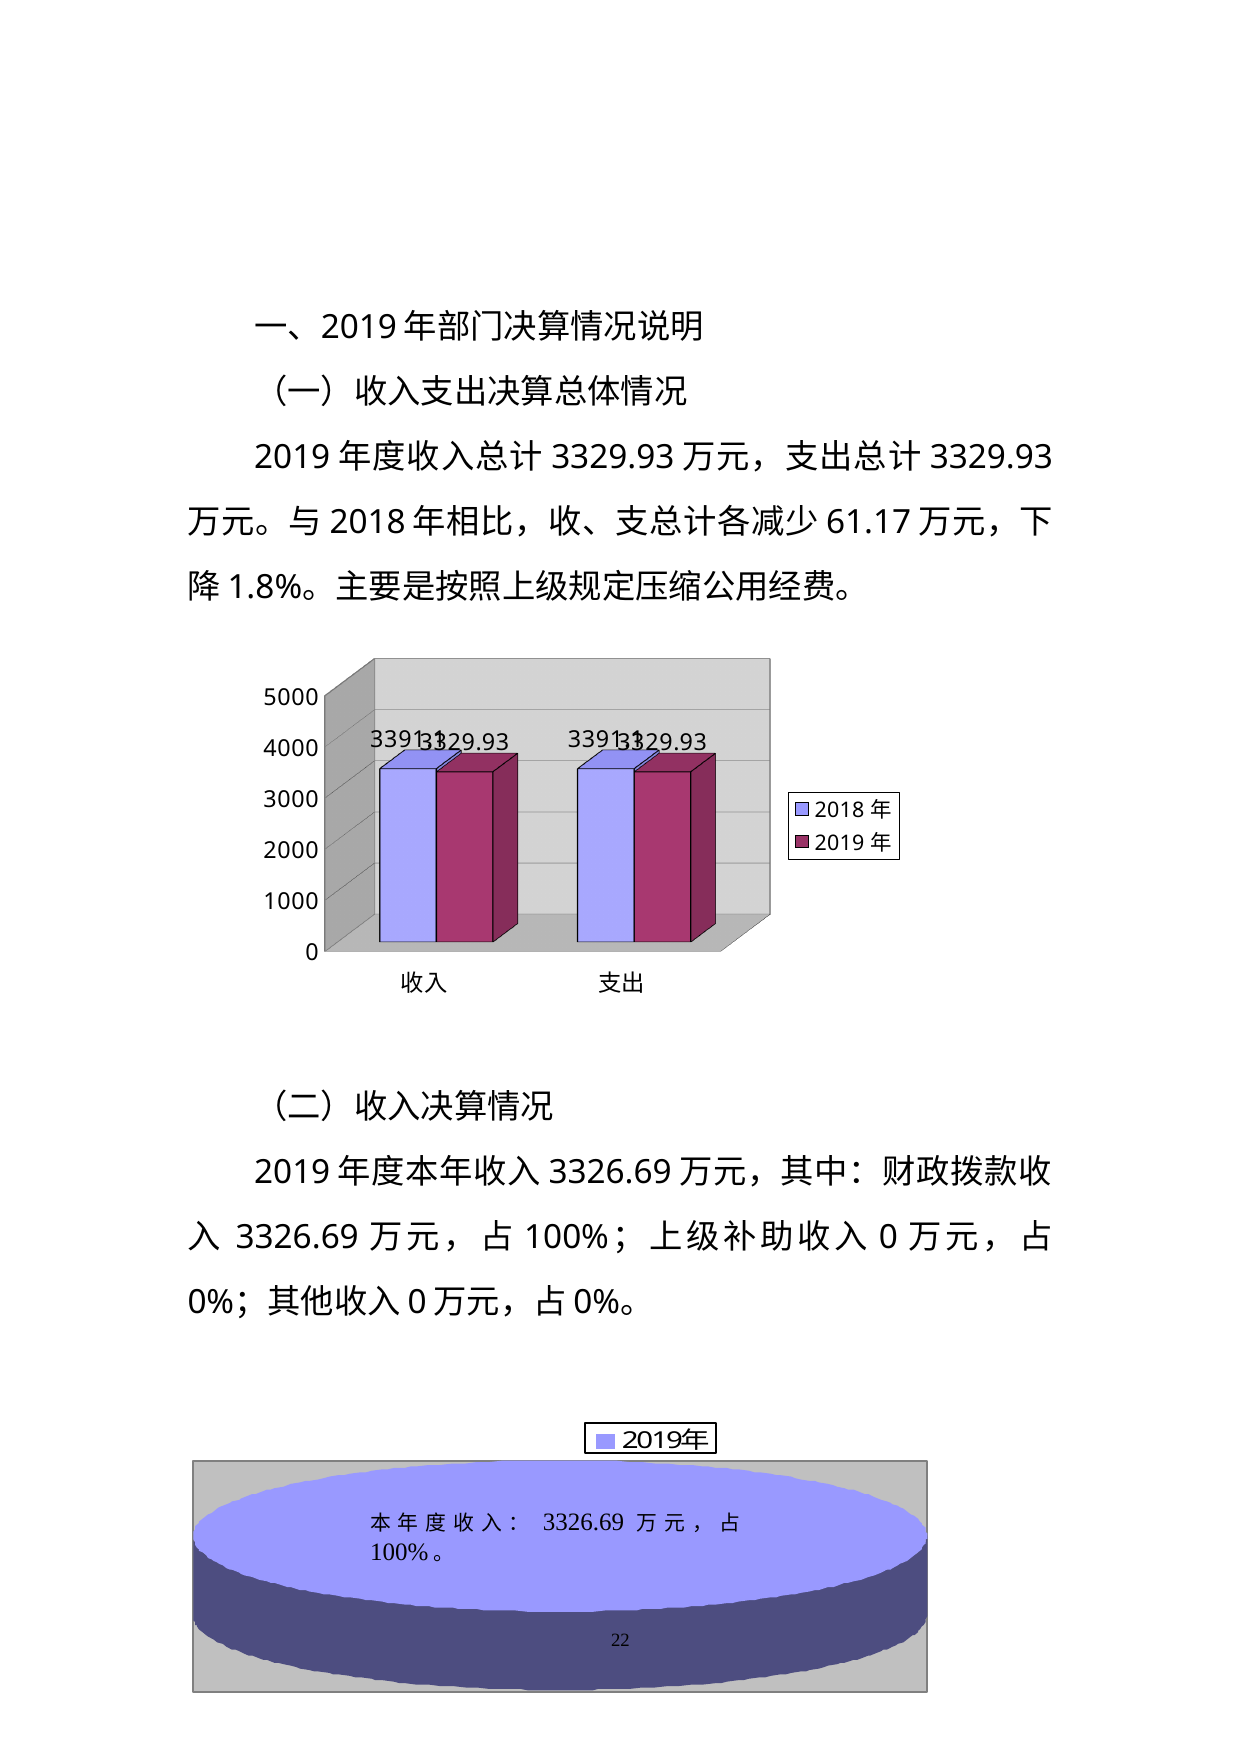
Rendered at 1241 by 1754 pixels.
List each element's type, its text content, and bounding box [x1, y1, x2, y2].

text （二）收入决算情况 [187, 1072, 1053, 1137]
text 一、2019年部门决算情况说明 [187, 292, 1053, 357]
text 2019年度收入总计3329.93万元，支出总计3329.93万元。与2018年相比，收、支总计各减少61.17万元，下降1.8%。主要是按照上级规定压缩公用经费。 [187, 422, 1053, 617]
text （一）收入支出决算总体情况 [187, 357, 1053, 422]
text 2019年度本年收入3326.69万元，其中：财政拨款收入 3326.69万元，占100%；上级补助收入0万元，占0%；其他收入0万元，占0%。 [187, 1137, 1053, 1332]
